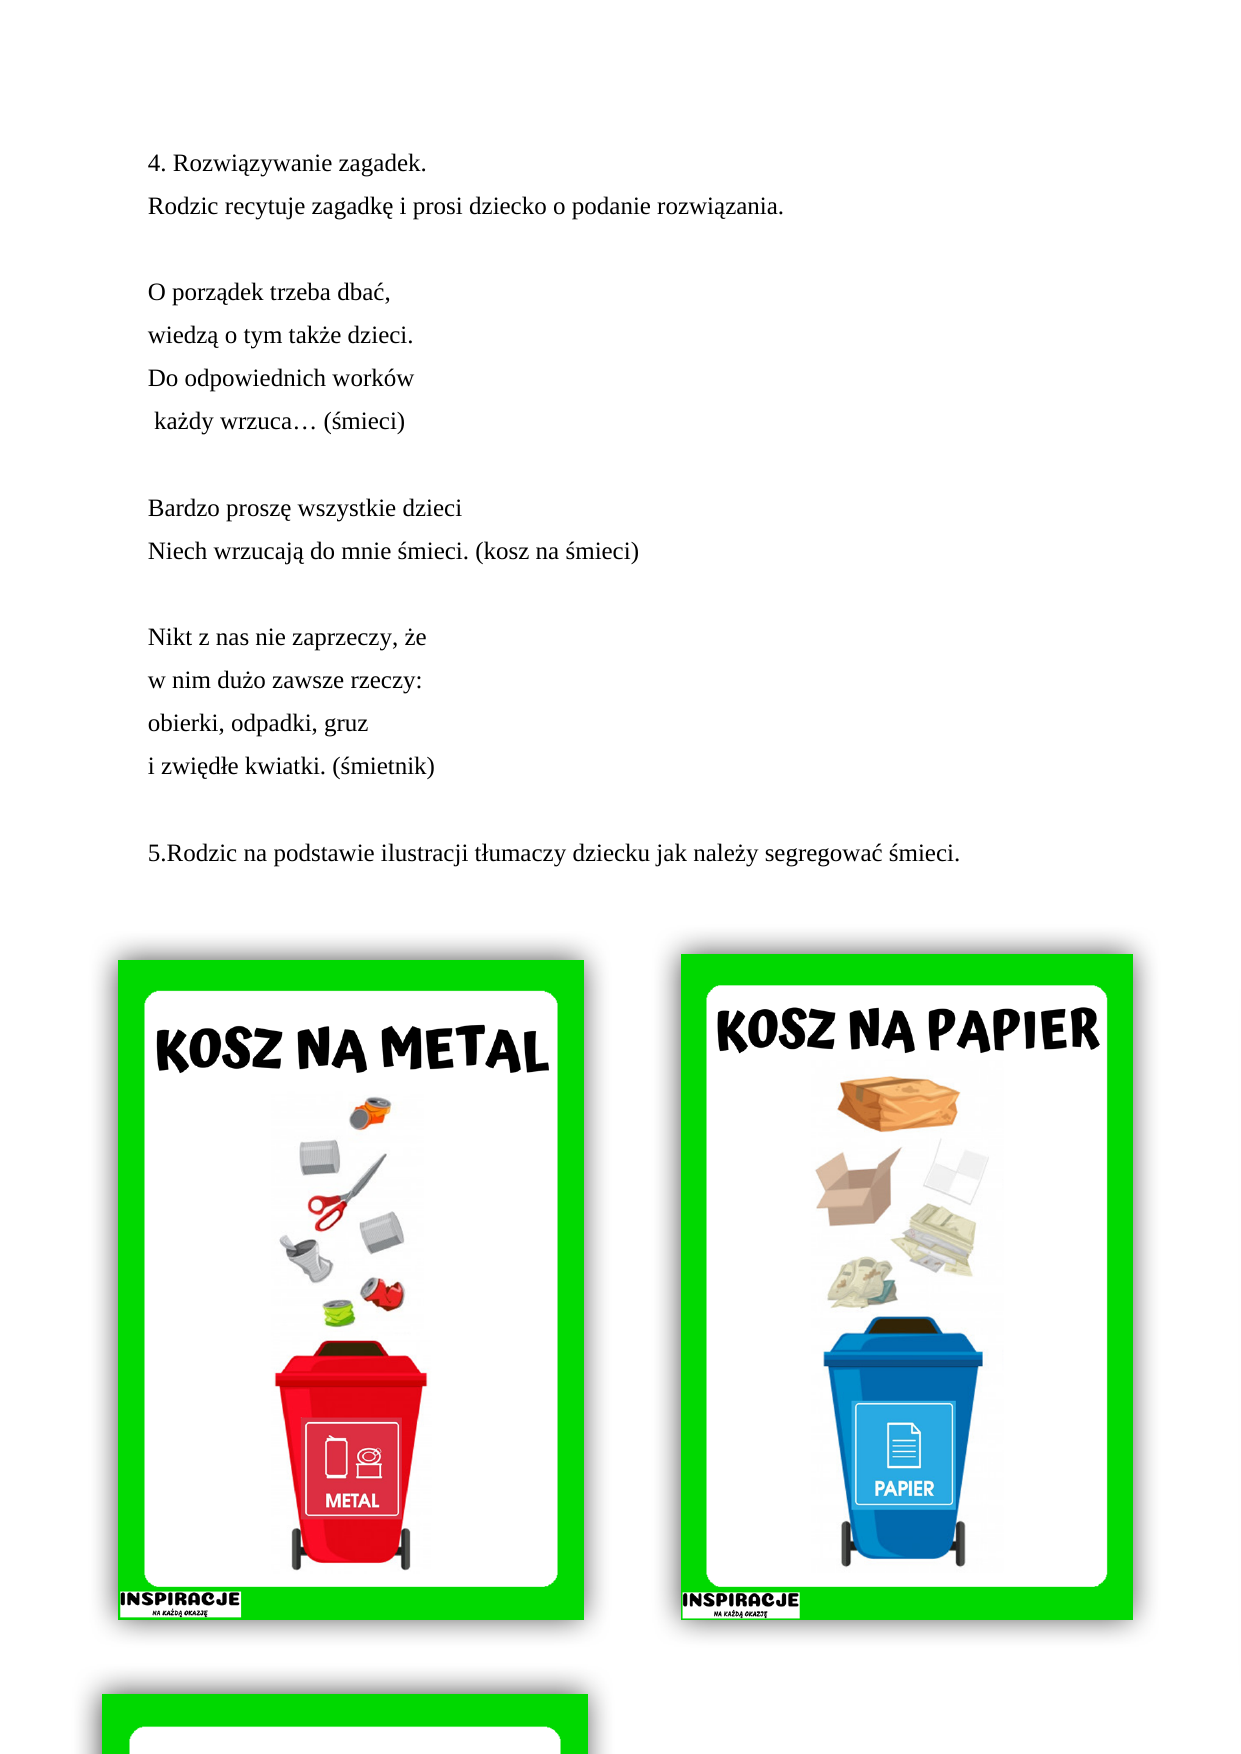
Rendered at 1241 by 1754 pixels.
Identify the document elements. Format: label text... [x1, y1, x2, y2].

picture [102, 1694, 588, 1754]
text każdy wrzuca… (śmieci) [148, 406, 1093, 435]
text Rodzic recytuje zagadkę i prosi dziecko o podanie rozwiązania. [148, 191, 1093, 219]
text Nikt z nas nie zaprzeczy, że [148, 622, 1093, 651]
text O porządek trzeba dbać, [148, 277, 1093, 306]
text Do odpowiednich worków [148, 363, 1093, 392]
text Bardzo proszę wszystkie dzieci [148, 493, 1093, 521]
text w nim dużo zawsze rzeczy: [148, 665, 1093, 694]
text obierki, odpadki, gruz [148, 708, 1093, 737]
text wiedzą o tym także dzieci. [148, 320, 1093, 349]
picture [681, 954, 1133, 1620]
picture [118, 960, 584, 1620]
text 5.Rodzic na podstawie ilustracji tłumaczy dziecku jak należy segregować śmieci. [148, 838, 1093, 866]
text Niech wrzucają do mnie śmieci. (kosz na śmieci) [148, 536, 1093, 564]
text 4. Rozwiązywanie zagadek. [148, 148, 1093, 176]
text i zwiędłe kwiatki. (śmietnik) [148, 751, 1093, 780]
